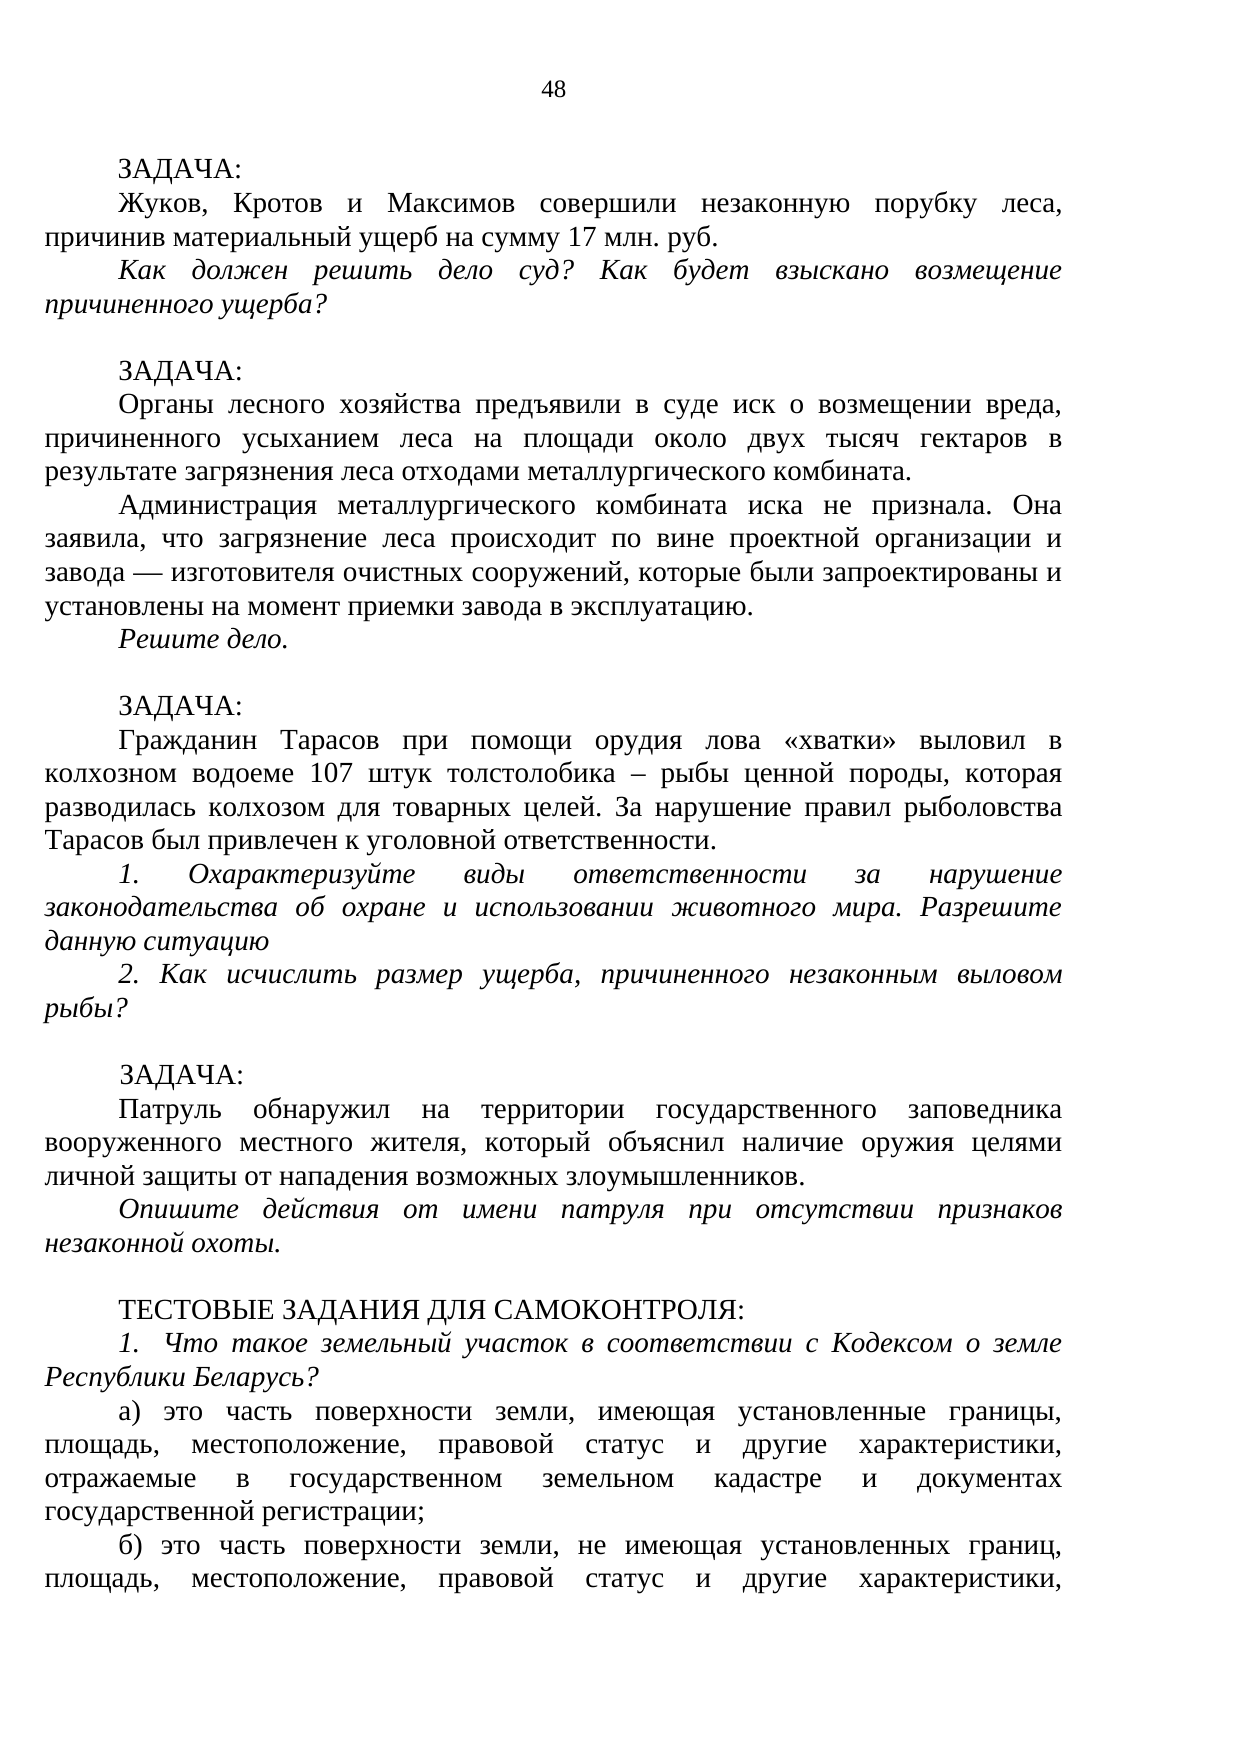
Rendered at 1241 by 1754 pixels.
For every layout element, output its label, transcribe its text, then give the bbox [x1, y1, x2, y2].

text Решите дело. [44, 621, 1063, 655]
text Опишите действия от имени патруля при отсутствии признаков незаконной охоты. [44, 1191, 1063, 1258]
text Как должен решить дело суд? Как будет взыскано возмещение причиненного ущерба? [44, 252, 1063, 319]
text ТЕСТОВЫЕ ЗАДАНИЯ ДЛЯ САМОКОНТРОЛЯ: [44, 1292, 1063, 1326]
text Патруль обнаружил на территории государственного заповедника вооруженного местного жителя, который объяснил наличие оружия целями личной защиты от нападения возможных злоумышленников. [44, 1091, 1063, 1191]
text 1. Охарактеризуйте виды ответственности за нарушение законодательства об охране и использовании животного мира. Разрешите данную ситуацию [44, 856, 1063, 957]
text ЗАДАЧА: [44, 152, 1063, 185]
text Органы лесного хозяйства предъявили в суде иск о возмещении вреда, причиненного усыханием леса на площади около двух тысяч гектаров в результате загрязнения леса отходами металлургического комбината. [44, 386, 1063, 487]
text ЗАДАЧА: [44, 353, 1063, 386]
text ЗАДАЧА: [44, 688, 1063, 722]
text Жуков, Кротов и Максимов совершили незаконную порубку леса, причинив материальный ущерб на сумму 17 млн. руб. [44, 185, 1063, 252]
list а) это часть поверхности земли, имеющая установленные границы, площадь, местоположение, правовой статус и другие характеристики, отражаемые в государственном земельном кадастре и документах государственной регистрации; [44, 1393, 1063, 1527]
text 2. Как исчислить размер ущерба, причиненного незаконным выловом рыбы? [44, 957, 1063, 1024]
text Администрация металлургического комбината иска не признала. Она заявила, что загрязнение леса происходит по вине проектной организации и завода — изготовителя очистных сооружений, которые были запроектированы и установлены на момент приемки завода в эксплуатацию. [44, 487, 1063, 621]
text ЗАДАЧА: [44, 1057, 1063, 1091]
text Гражданин Тарасов при помощи орудия лова «хватки» выловил в колхозном водоеме 107 штук толстолобика – рыбы ценной породы, которая разводилась колхозом для товарных целей. За нарушение правил рыболовства Тарасов был привлечен к уголовной ответственности. [44, 722, 1063, 856]
list Что такое земельный участок в соответствии с Кодексом о земле Республики Беларусь? [44, 1326, 1063, 1393]
